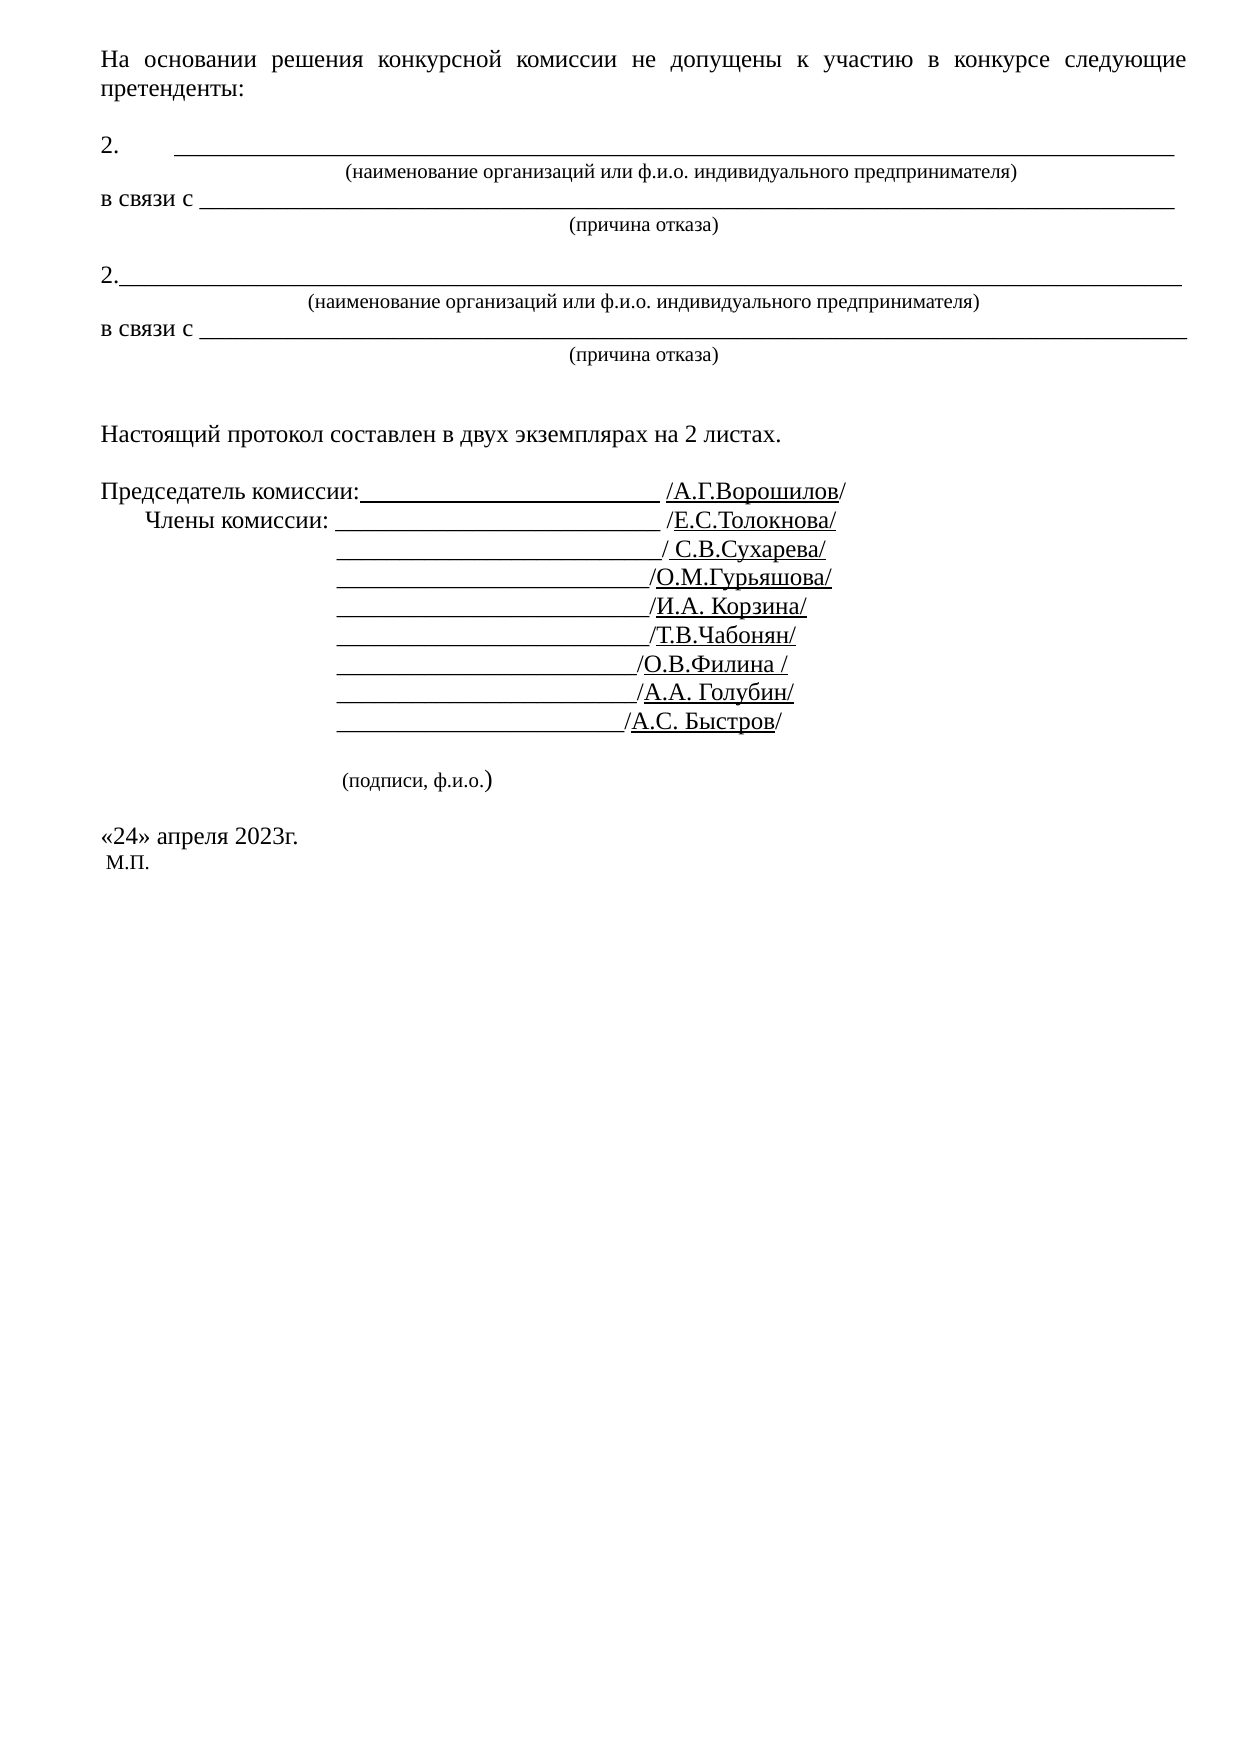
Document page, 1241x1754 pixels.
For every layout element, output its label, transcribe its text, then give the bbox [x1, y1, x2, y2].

text На основании решения конкурсной комиссии не допущены к участию в конкурсе следующие претенденты: [100, 44, 1187, 102]
text 2._____________________________________________________________________________________ [100, 260, 1187, 289]
text _________________________/О.М.Гурьяшова/ [100, 562, 1187, 591]
text (причина отказа) [100, 212, 1187, 236]
text __________________________/ С.В.Сухарева/ [100, 534, 1187, 562]
text _________________________/И.А. Корзина/ [100, 591, 1187, 620]
text «24» апреля 2023г. [100, 821, 1187, 850]
text (причина отказа) [100, 342, 1187, 366]
text Председатель комиссии: /А.Г.Ворошилов/ [100, 476, 1187, 505]
list ________________________________________________________________________________ [100, 131, 1187, 159]
text в связи с _______________________________________________________________________________ [100, 313, 1187, 342]
text _________________________/Т.В.Чабонян/ [100, 620, 1187, 649]
text в связи с ______________________________________________________________________________ [100, 183, 1187, 212]
text ________________________/А.А. Голубин/ [100, 677, 1187, 706]
text ________________________/О.В.Филина / [100, 649, 1187, 677]
text (наименование организаций или ф.и.о. индивидуального предпринимателя) [175, 159, 1187, 183]
text _______________________/А.С. Быстров/ [100, 706, 1187, 735]
text (подписи, ф.и.о.) [100, 764, 1187, 792]
text М.П. [100, 850, 1187, 874]
text Настоящий протокол составлен в двух экземплярах на 2 листах. [100, 419, 1187, 447]
text (наименование организаций или ф.и.о. индивидуального предпринимателя) [100, 289, 1187, 313]
text Члены комиссии: __________________________ /Е.С.Толокнова/ [100, 505, 1187, 534]
